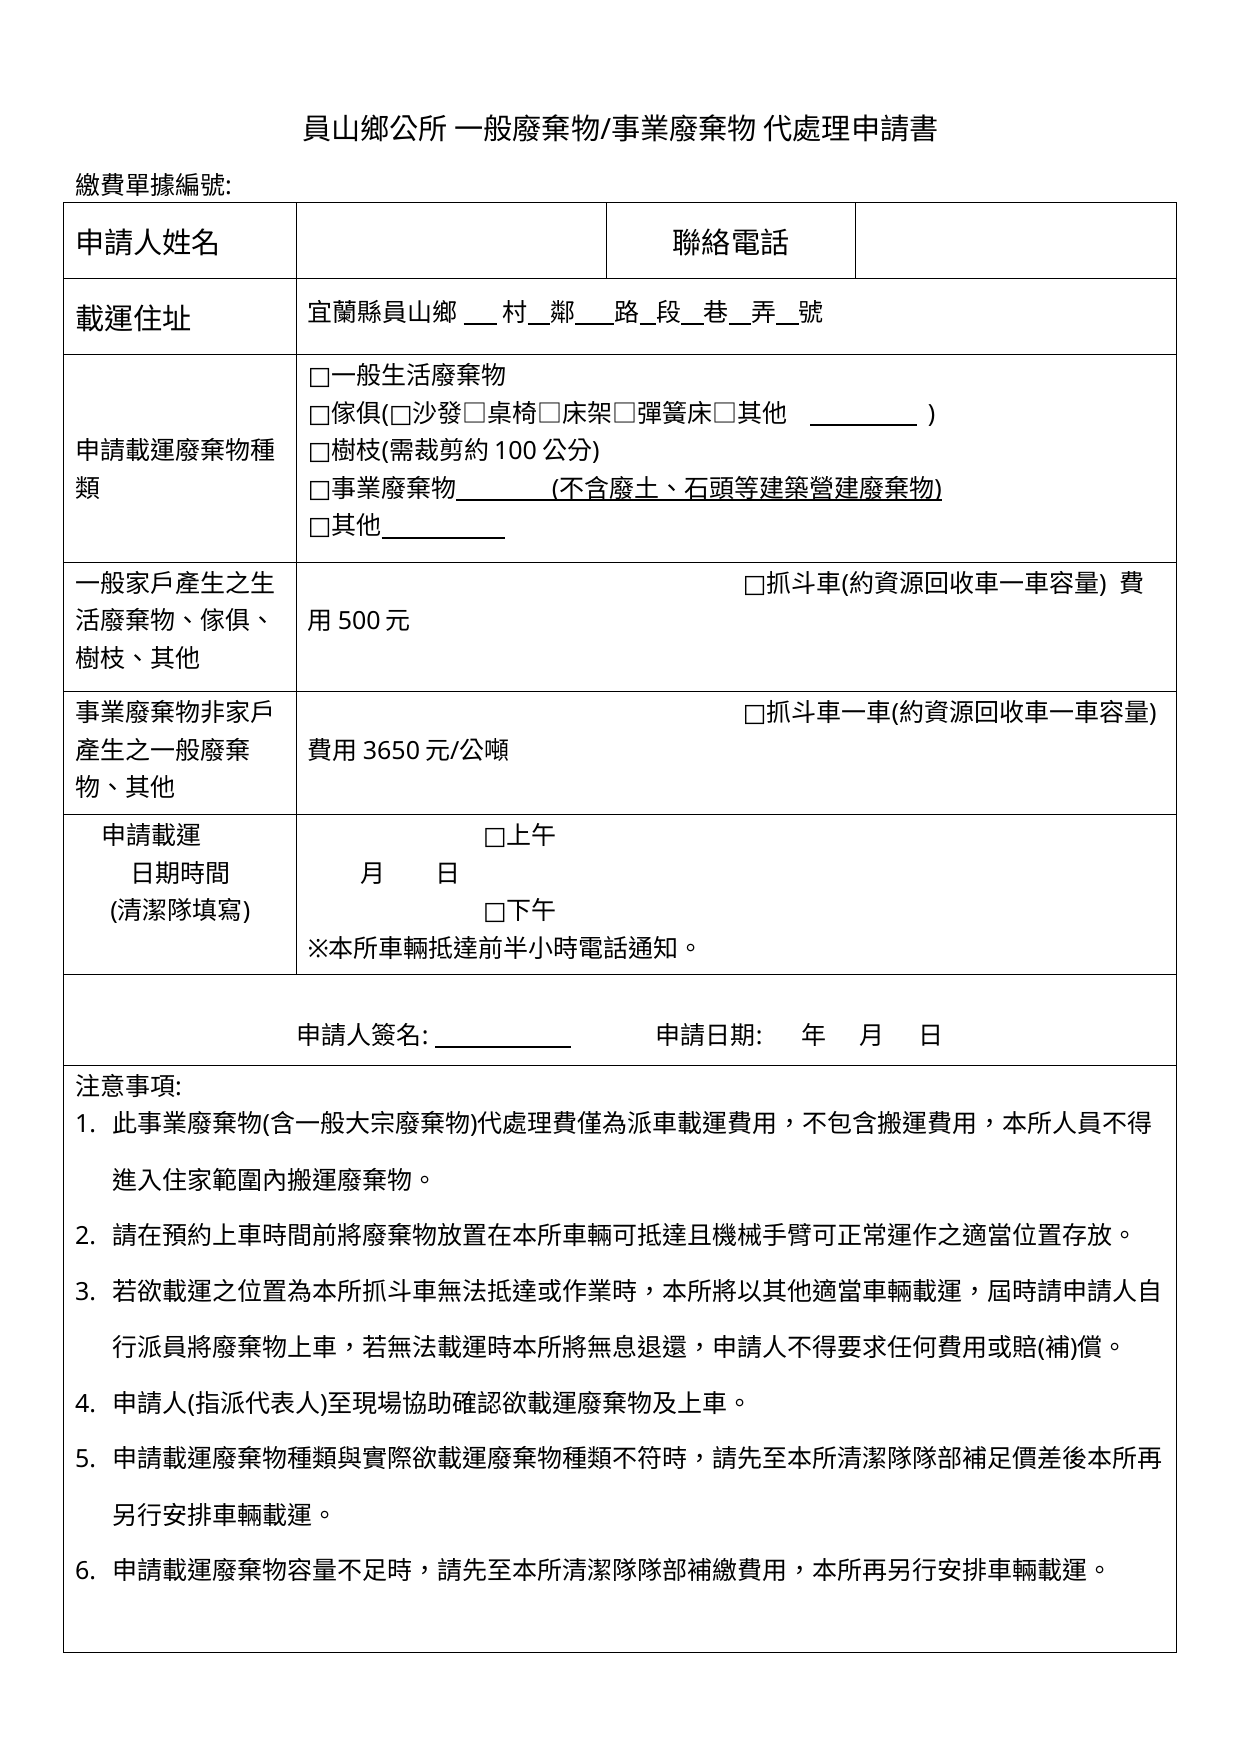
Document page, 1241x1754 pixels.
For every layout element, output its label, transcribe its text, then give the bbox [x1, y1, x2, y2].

text 繳費單據編號: [75, 164, 1165, 202]
table_cell 申請載運 日期時間 (清潔隊填寫) [64, 815, 296, 974]
table_cell □一般生活廢棄物 □傢俱(□沙發□桌椅□床架□彈簧床□其他 ) □樹枝(需裁剪約100公分) □事業廢棄物 (不含廢土、石頭等建築營建廢棄物) □其他 [297, 355, 1176, 562]
table_cell 載運住址 [64, 279, 296, 354]
table_cell 一般家戶產生之生活廢棄物、傢俱、樹枝、其他 [64, 563, 296, 691]
table_header [856, 203, 1176, 278]
table_header 聯絡電話 [607, 203, 855, 278]
table_cell 申請載運廢棄物種類 [64, 355, 296, 562]
table_cell □抓斗車一車(約資源回收車一車容量) 費用3650元/公噸 [297, 692, 1176, 814]
table_header [297, 203, 606, 278]
table_cell 注意事項: 此事業廢棄物(含一般大宗廢棄物)代處理費僅為派車載運費用，不包含搬運費用，本所人員不得進入住家範圍內搬運廢棄物。 請在預約上車時間前將廢棄物放置在本所車輛可抵達且機械手臂可正常運作之適當位置存放。 若欲載運之位置為本所抓斗車無法抵達或作業時，本所將以其他適當車輛載運，屆時請申請人自行派員將廢棄物上車，若無法載運時本所將無息退還，申請人不得要求任何費用或賠(補)償。 申請人(指派代表人)至現場協助確認欲載運廢棄物及上車。 申請載運廢棄物種類與實際欲載運廢棄物種類不符時，請先至本所清潔隊隊部補足價差後本所再另行安排車輛載運。 申請載運廢棄物容量不足時，請先至本所清潔隊隊部補繳費用，本所再另行安排車輛載運。 [64, 1066, 1176, 1652]
table_cell □抓斗車(約資源回收車一車容量) 費用500元 [297, 563, 1176, 691]
table_cell 申請人簽名: 申請日期: 年 月 日 [64, 975, 1176, 1065]
table_cell 宜蘭縣員山鄉 村 鄰 路 段 巷 弄 號 [297, 279, 1176, 354]
text 員山鄉公所 一般廢棄物/事業廢棄物 代處理申請書 [75, 89, 1165, 164]
table_cell □上午 月 日 □下午 ※本所車輛抵達前半小時電話通知。 [297, 815, 1176, 974]
table_cell 事業廢棄物非家戶產生之一般廢棄物、其他 [64, 692, 296, 814]
table_header 申請人姓名 [64, 203, 296, 278]
